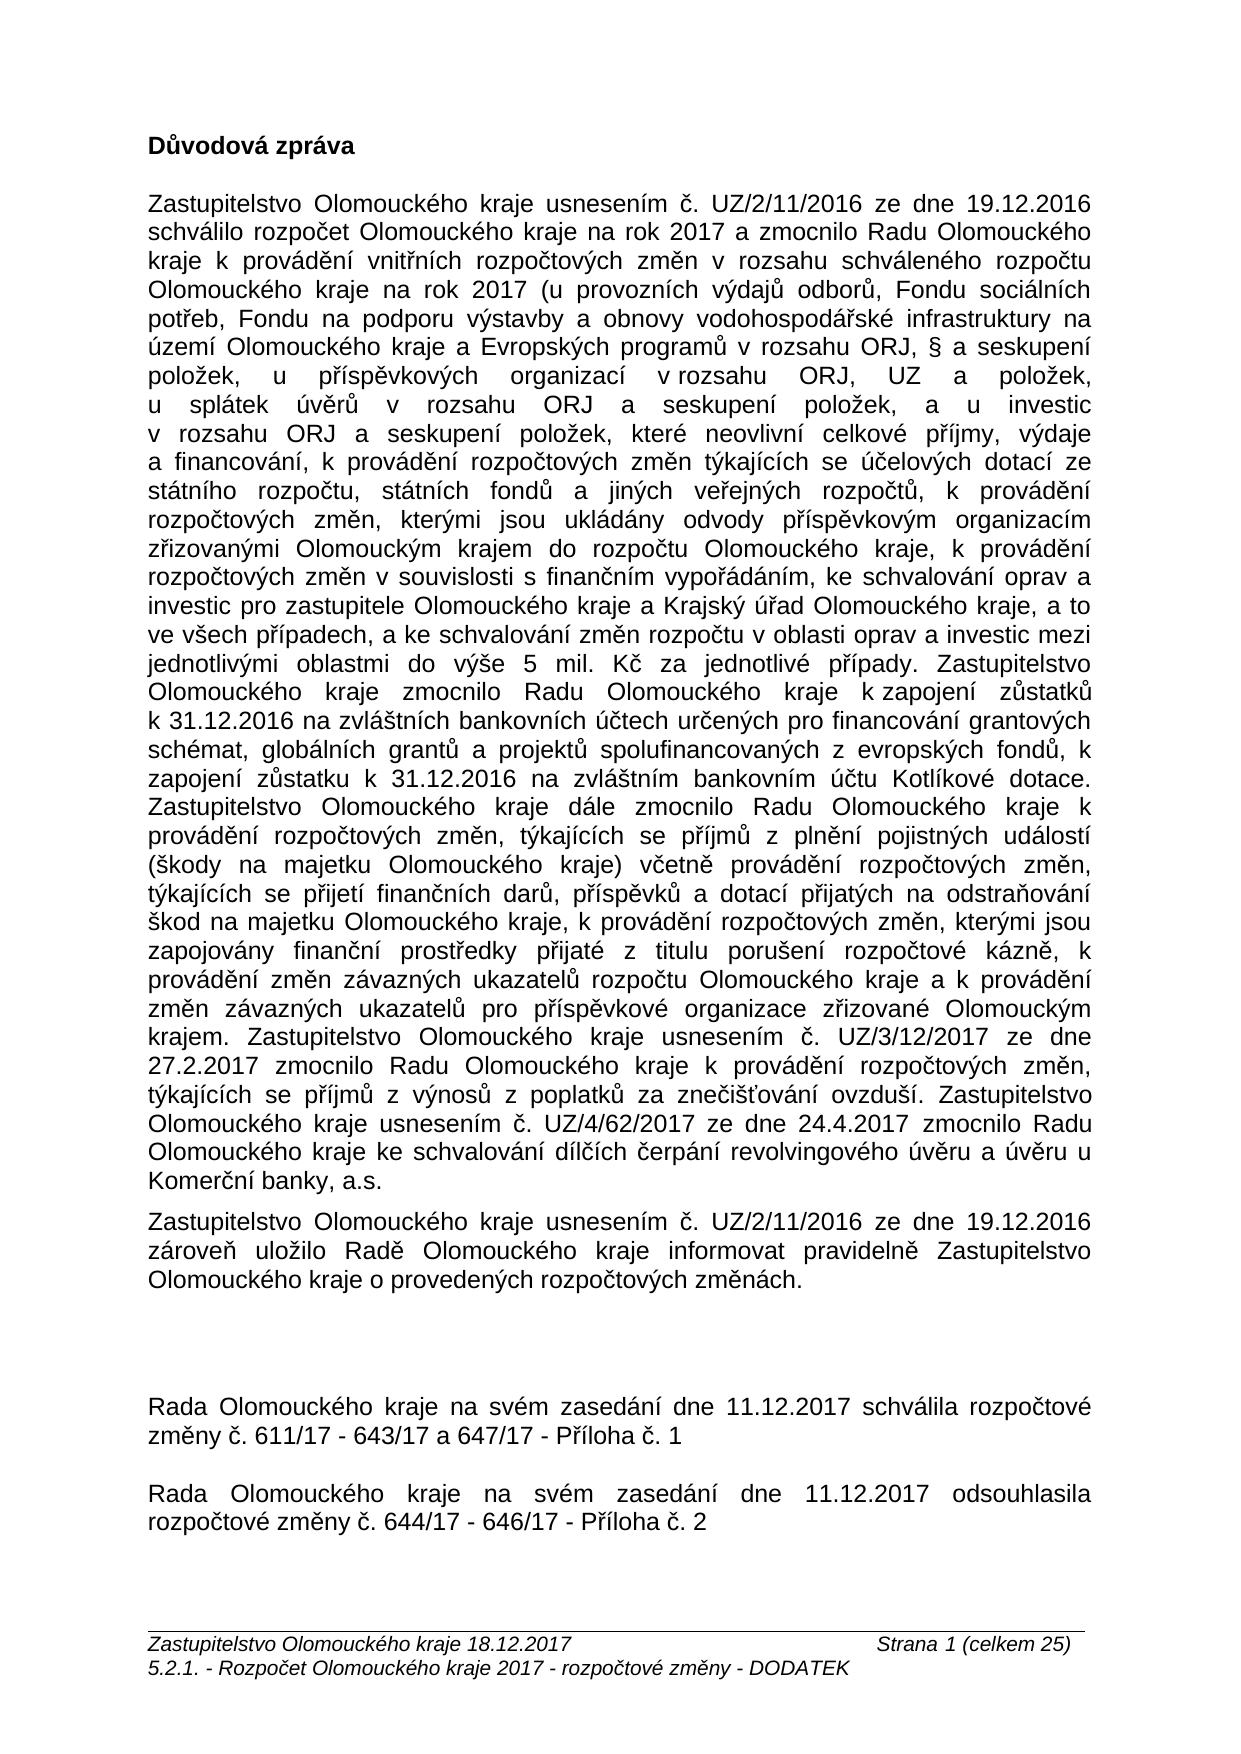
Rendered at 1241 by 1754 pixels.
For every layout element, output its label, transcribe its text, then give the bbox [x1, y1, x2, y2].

text Důvodová zpráva [148, 131, 1093, 160]
text Rada Olomouckého kraje na svém zasedání dne 11.12.2017 odsouhlasila rozpočtové změny č. 644/17 - 646/17 - Příloha č. 2 [148, 1478, 1093, 1536]
text Zastupitelstvo Olomouckého kraje usnesením č. UZ/2/11/2016 ze dne 19.12.2016 schválilo rozpočet Olomouckého kraje na rok 2017 a zmocnilo Radu Olomouckého kraje k provádění vnitřních rozpočtových změn v rozsahu schváleného rozpočtu Olomouckého kraje na rok 2017 (u provozních výdajů odborů, Fondu sociálních potřeb, Fondu na podporu výstavby a obnovy vodohospodářské infrastruktury na území Olomouckého kraje a Evropských programů v rozsahu ORJ, § a seskupení položek, u příspěvkových organizací v rozsahu ORJ, UZ a položek, u splátek úvěrů v rozsahu ORJ a seskupení položek, a u investic v rozsahu ORJ a seskupení položek, které neovlivní celkové příjmy, výdaje a financování, k provádění rozpočtových změn týkajících se účelových dotací ze státního rozpočtu, státních fondů a jiných veřejných rozpočtů, k provádění rozpočtových změn, kterými jsou ukládány odvody příspěvkovým organizacím zřizovanými Olomouckým krajem do rozpočtu Olomouckého kraje, k provádění rozpočtových změn v souvislosti s finančním vypořádáním, ke schvalování oprav a investic pro zastupitele Olomouckého kraje a Krajský úřad Olomouckého kraje, a to ve všech případech, a ke schvalování změn rozpočtu v oblasti oprav a investic mezi jednotlivými oblastmi do výše 5 mil. Kč za jednotlivé případy. Zastupitelstvo Olomouckého kraje zmocnilo Radu Olomouckého kraje k zapojení zůstatků k 31.12.2016 na zvláštních bankovních účtech určených pro financování grantových schémat, globálních grantů a projektů spolufinancovaných z evropských fondů, k zapojení zůstatku k 31.12.2016 na zvláštním bankovním účtu Kotlíkové dotace. Zastupitelstvo Olomouckého kraje dále zmocnilo Radu Olomouckého kraje k provádění rozpočtových změn, týkajících se příjmů z plnění pojistných událostí (škody na majetku Olomouckého kraje) včetně provádění rozpočtových změn, týkajících se přijetí finančních darů, příspěvků a dotací přijatých na odstraňování škod na majetku Olomouckého kraje, k provádění rozpočtových změn, kterými jsou zapojovány finanční prostředky přijaté z titulu porušení rozpočtové kázně, k provádění změn závazných ukazatelů rozpočtu Olomouckého kraje a k provádění změn závazných ukazatelů pro příspěvkové organizace zřizované Olomouckým krajem. Zastupitelstvo Olomouckého kraje usnesením č. UZ/3/12/2017 ze dne 27.2.2017 zmocnilo Radu Olomouckého kraje k provádění rozpočtových změn, týkajících se příjmů z výnosů z poplatků za znečišťování ovzduší. Zastupitelstvo Olomouckého kraje usnesením č. UZ/4/62/2017 ze dne 24.4.2017 zmocnilo Radu Olomouckého kraje ke schvalování dílčích čerpání revolvingového úvěru a úvěru u Komerční banky, a.s. [148, 188, 1093, 1195]
text Rada Olomouckého kraje na svém zasedání dne 11.12.2017 schválila rozpočtové změny č. 611/17 - 643/17 a 647/17 - Příloha č. 1 [148, 1392, 1093, 1450]
text Zastupitelstvo Olomouckého kraje usnesením č. UZ/2/11/2016 ze dne 19.12.2016 zároveň uložilo Radě Olomouckého kraje informovat pravidelně Zastupitelstvo Olomouckého kraje o provedených rozpočtových změnách. [148, 1207, 1093, 1293]
